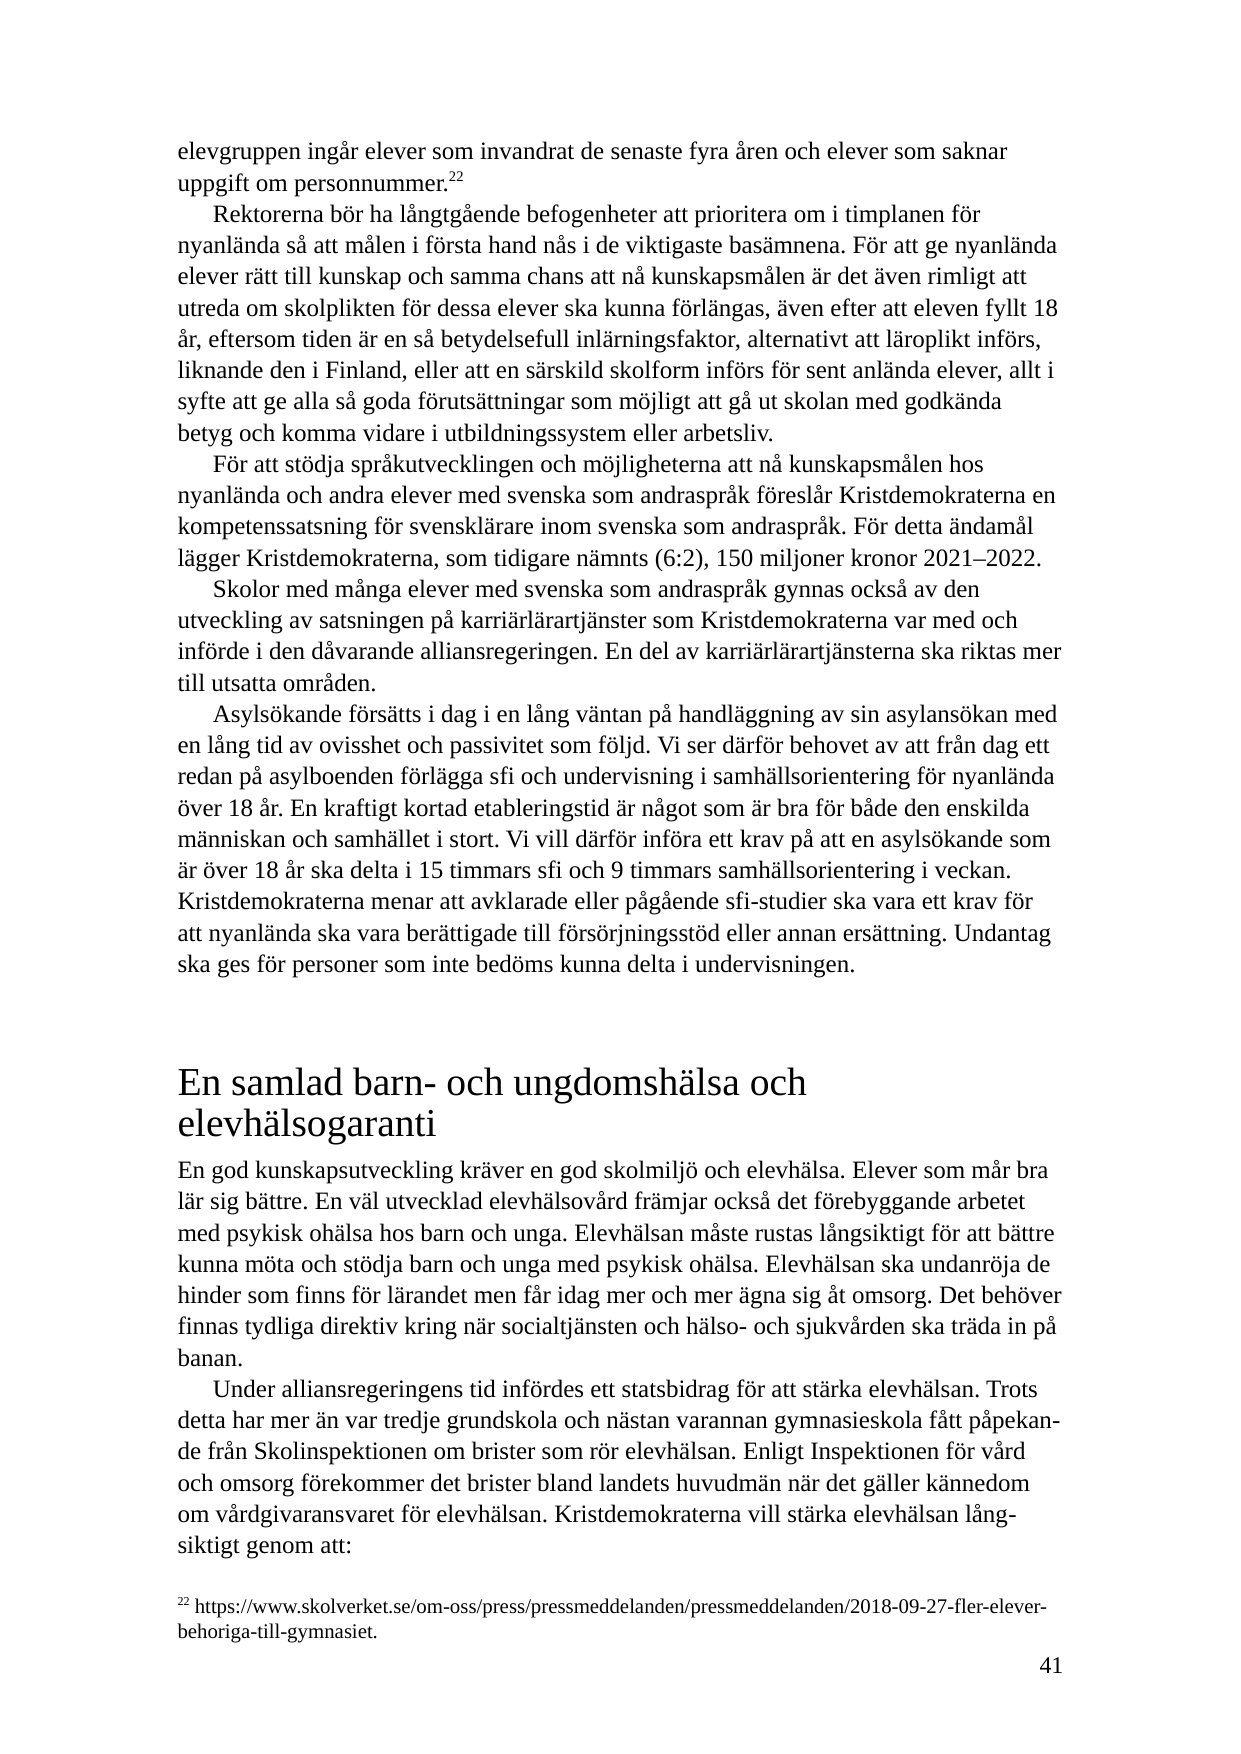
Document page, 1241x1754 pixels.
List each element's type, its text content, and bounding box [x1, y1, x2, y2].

text Asylsökande försätts i dag i en lång väntan på handläggning av sin asylansökan med en lång tid av ovisshet och passivitet som följd. Vi ser därför behovet av att från dag ett redan på asylboenden förlägga sfi och undervisning i samhällsorientering för nyanlända över 18 år. En kraftigt kortad etableringstid är något som är bra för både den enskilda människan och samhället i stort. Vi vill därför införa ett krav på att en asylsökande som är över 18 år ska delta i 15 timmars sfi och 9 timmars samhällsorientering i veckan. Kristdemokraterna menar att avklarade eller pågående sfi-studier ska vara ett krav för att nyanlända ska vara berättigade till försörjningsstöd eller annan ersättning. Undantag ska ges för personer som inte bedöms kunna delta i undervisningen. [177, 696, 1063, 978]
subtitle En samlad barn- och ungdomshälsa och elevhälsogaranti [177, 1063, 1063, 1144]
text Under alliansregeringens tid infördes ett statsbidrag för att stärka elevhälsan. Trots detta har mer än var tredje grundskola och nästan varannan gymnasieskola fått påpekande från Skolinspektionen om brister som rör elevhälsan. Enligt Inspektionen för vård och omsorg förekommer det brister bland landets huvudmän när det gäller kännedom om vårdgivaransvaret för elevhälsan. Kristdemokraterna vill stärka elevhälsan långsiktigt genom att: [177, 1371, 1063, 1559]
text Skolor med många elever med svenska som andraspråk gynnas också av den utveckling av satsningen på karriärlärartjänster som Kristdemokraterna var med och införde i den dåvarande alliansregeringen. En del av karriärlärartjänsterna ska riktas mer till utsatta områden. [177, 571, 1063, 696]
text För att stödja språkutvecklingen och möjligheterna att nå kunskapsmålen hos nyanlända och andra elever med svenska som andraspråk föreslår Kristdemokraterna en kompetenssatsning för svensklärare inom svenska som andraspråk. För detta ändamål lägger Kristdemokraterna, som tidigare nämnts (6:2), 150 miljoner kronor 2021–2022. [177, 446, 1063, 571]
text Rektorerna bör ha långtgående befogenheter att prioritera om i timplanen för nyanlända så att målen i första hand nås i de viktigaste basämnena. För att ge nyanlända elever rätt till kunskap och samma chans att nå kunskapsmålen är det även rimligt att utreda om skolplikten för dessa elever ska kunna förlängas, även efter att eleven fyllt 18 år, eftersom tiden är en så betydelsefull inlärningsfaktor, alternativt att läroplikt införs, liknande den i Finland, eller att en särskild skolform införs för sent anlända elever, allt i syfte att ge alla så goda förutsättningar som möjligt att gå ut skolan med godkända betyg och komma vidare i utbildningssystem eller arbetsliv. [177, 196, 1063, 446]
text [177, 134, 1063, 196]
text En god kunskapsutveckling kräver en god skolmiljö och elevhälsa. Elever som mår bra lär sig bättre. En väl utvecklad elevhälsovård främjar också det förebyggande arbetet med psykisk ohälsa hos barn och unga. Elevhälsan måste rustas långsiktigt för att bättre kunna möta och stödja barn och unga med psykisk ohälsa. Elevhälsan ska undanröja de hinder som finns för lärandet men får idag mer och mer ägna sig åt omsorg. Det behöver finnas tydliga direktiv kring när socialtjänsten och hälso- och sjukvården ska träda in på banan. [177, 1153, 1063, 1371]
